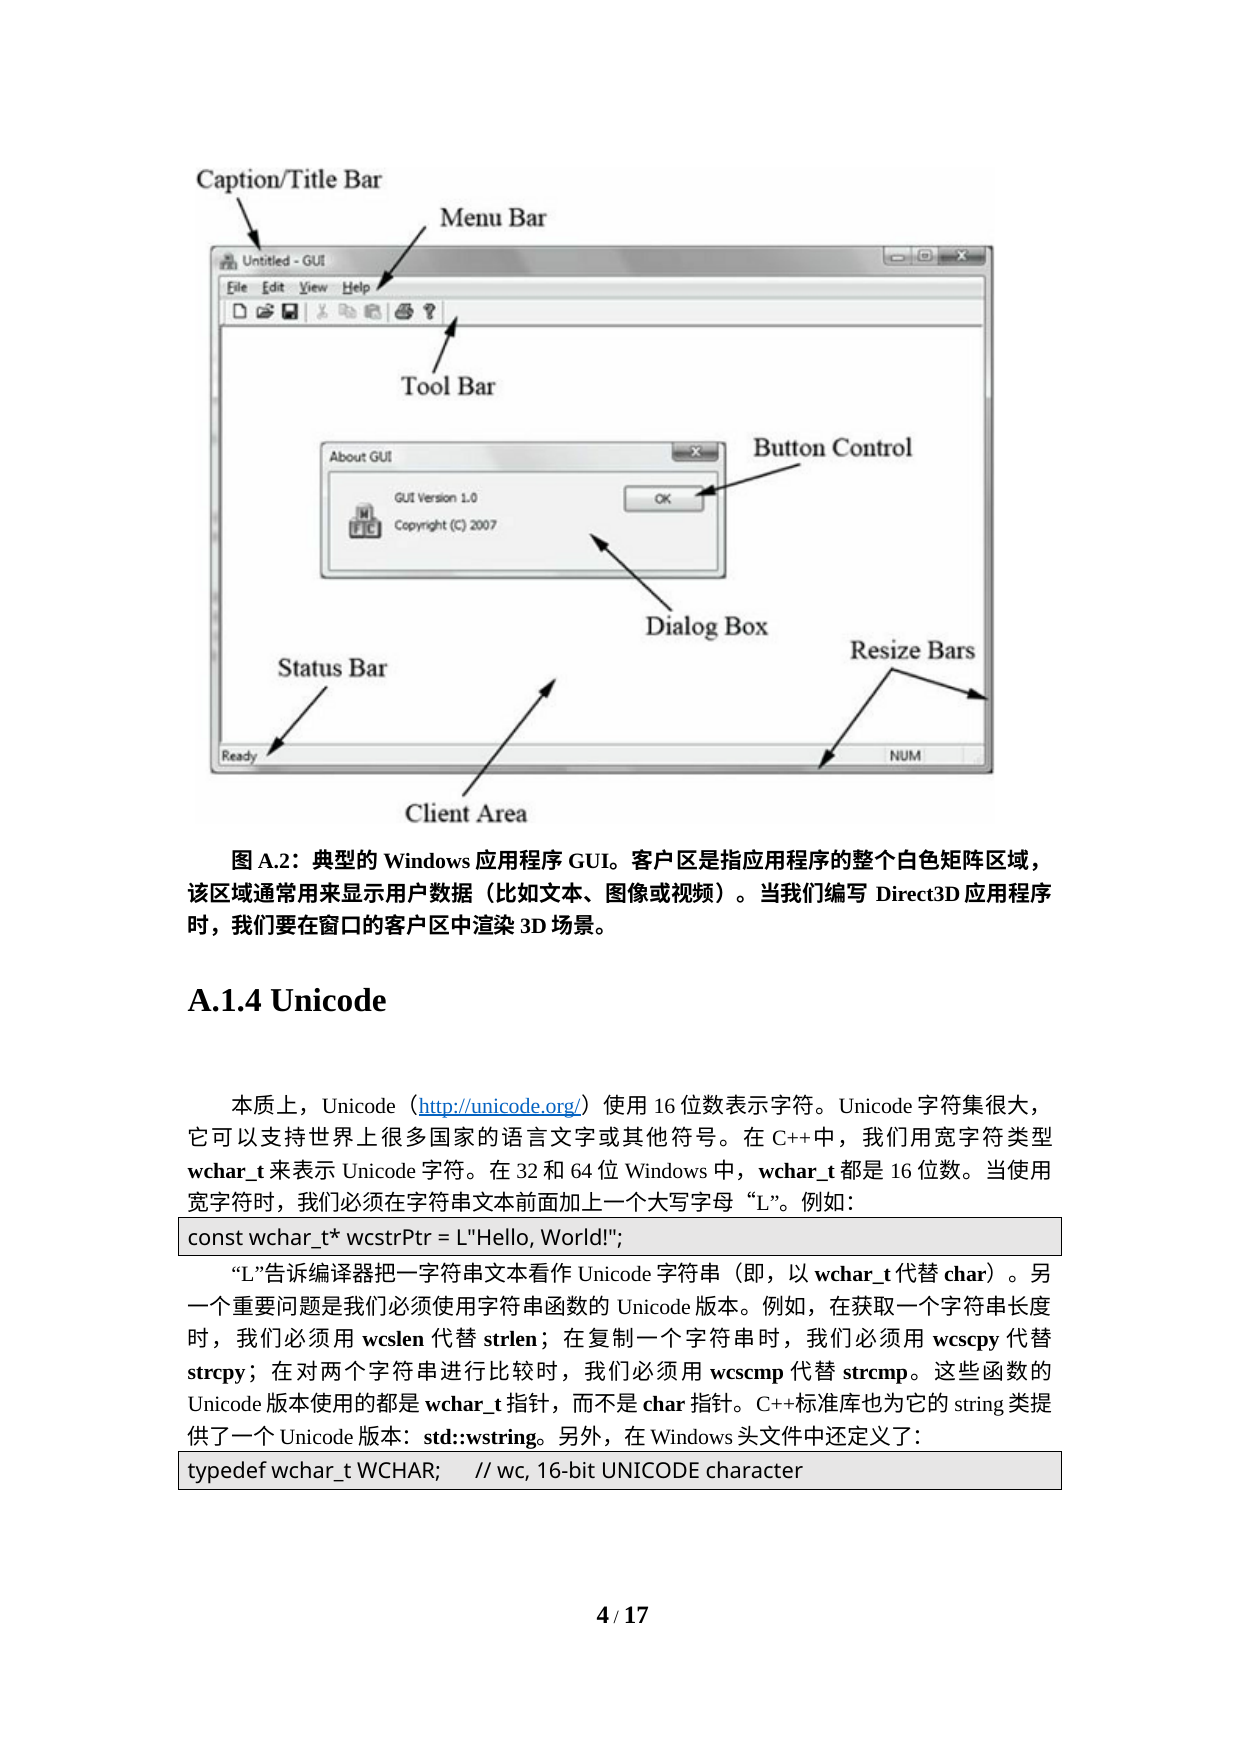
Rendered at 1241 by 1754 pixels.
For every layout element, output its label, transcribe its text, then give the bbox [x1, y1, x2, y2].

text 图A.2：典型的Windows应用程序GUI。客户区是指应用程序的整个白色矩阵区域，该区域通常用来显示用户数据（比如文本、图像或视频）。当我们编写Direct3D应用程序时，我们要在窗口的客户区中渲染3D场景。 [187, 843, 1053, 940]
text typedef wchar_t WCHAR; // wc, 16-bit UNICODE character [179, 1452, 1061, 1489]
picture [187, 160, 1013, 831]
subtitle A.1.4 Unicode [187, 967, 1053, 1032]
text const wchar_t* wcstrPtr = L"Hello, World!"; [179, 1218, 1061, 1255]
text 本质上，Unicode（http://unicode.org/）使用16位数表示字符。Unicode字符集很大，它可以支持世界上很多国家的语言文字或其他符号。在C++中，我们用宽字符类型wchar_t来表示Unicode字符。在32和64位Windows中，wchar_t都是16位数。当使用宽字符时，我们必须在字符串文本前面加上一个大写字母“L”。例如： [187, 1087, 1053, 1217]
text “L”告诉编译器把一字符串文本看作Unicode字符串（即，以wchar_t代替char）。另一个重要问题是我们必须使用字符串函数的Unicode版本。例如，在获取一个字符串长度时，我们必须用wcslen代替strlen；在复制一个字符串时，我们必须用wcscpy代替strcpy；在对两个字符串进行比较时，我们必须用wcscmp代替strcmp。这些函数的Unicode版本使用的都是wchar_t指针，而不是char指针。C++标准库也为它的string类提供了一个Unicode版本：std::wstring。另外，在Windows头文件中还定义了： [187, 1256, 1053, 1451]
